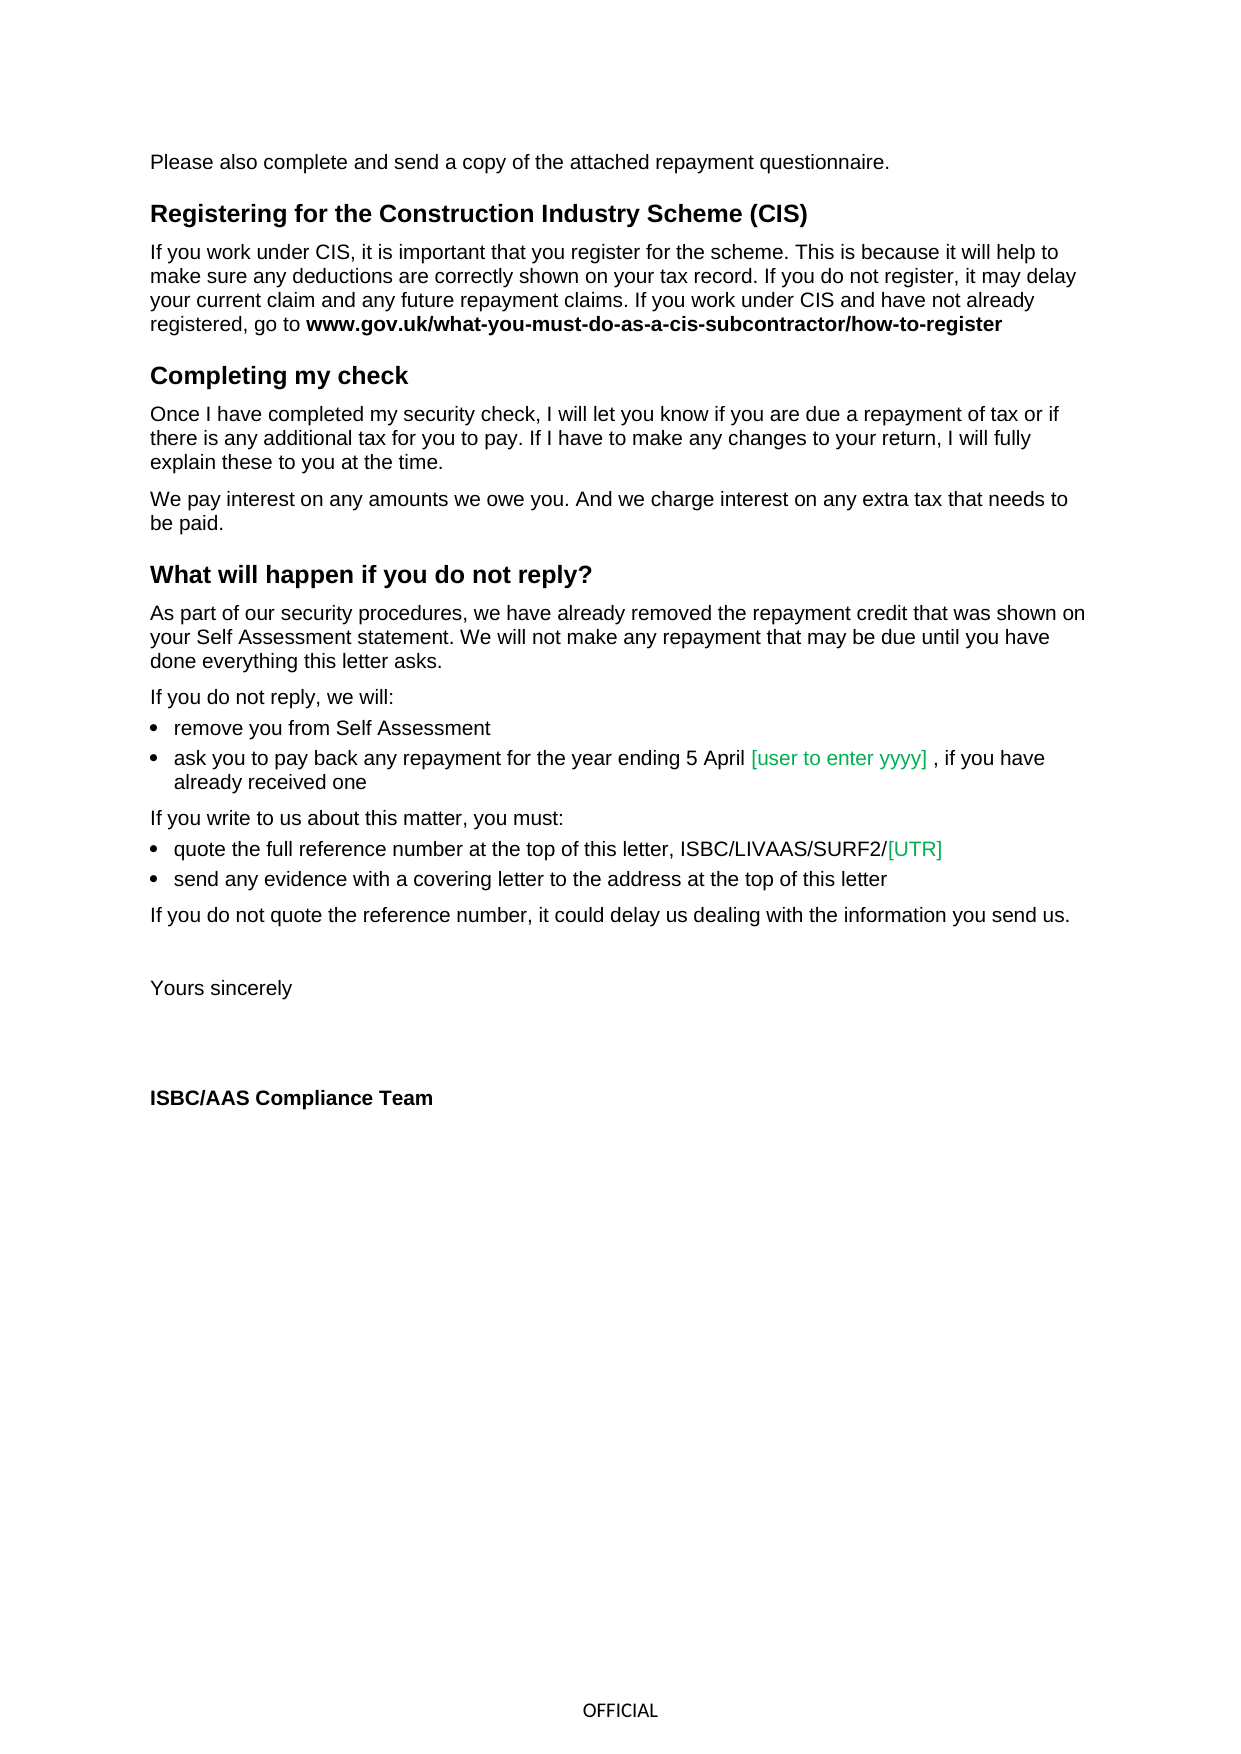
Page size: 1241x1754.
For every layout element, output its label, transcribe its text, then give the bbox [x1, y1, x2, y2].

list quote the full reference number at the top of this letter, ISBC/LIVAAS/SURF2/[UTR] [150, 836, 1090, 861]
list remove you from Self Assessment [150, 715, 1090, 739]
text ISBC/AAS Compliance Team [150, 1086, 1090, 1109]
text We pay interest on any amounts we owe you. And we charge interest on any extra tax that needs to be paid. [150, 487, 1090, 534]
list ask you to pay back any repayment for the year ending 5 April [user to enter yyyy] , if you have already received one [150, 746, 1090, 794]
subtitle Completing my check [150, 361, 1090, 390]
list send any evidence with a covering letter to the address at the top of this letter [150, 867, 1090, 891]
text Please also complete and send a copy of the attached repayment questionnaire. [150, 150, 1090, 174]
text If you do not quote the reference number, it could delay us dealing with the information you send us. [150, 903, 1090, 927]
text If you do not reply, we will: [150, 685, 1090, 709]
text Yours sincerely [150, 976, 1090, 1000]
subtitle What will happen if you do not reply? [150, 559, 1090, 588]
text If you write to us about this matter, you must: [150, 806, 1090, 830]
subtitle Registering for the Construction Industry Scheme (CIS) [150, 199, 1090, 228]
text Once I have completed my security check, I will let you know if you are due a repayment of tax or if there is any additional tax for you to pay. If I have to make any changes to your return, I will fully explain these to you at the time. [150, 402, 1090, 474]
text If you work under CIS, it is important that you register for the scheme. This is because it will help to make sure any deductions are correctly shown on your tax record. If you do not register, it may delay your current claim and any future repayment claims. If you work under CIS and have not already registered, go to www.gov.uk/what-you-must-do-as-a-cis-subcontractor/how-to-register [150, 240, 1090, 336]
text As part of our security procedures, we have already removed the repayment credit that was shown on your Self Assessment statement. We will not make any repayment that may be due until you have done everything this letter asks. [150, 601, 1090, 673]
